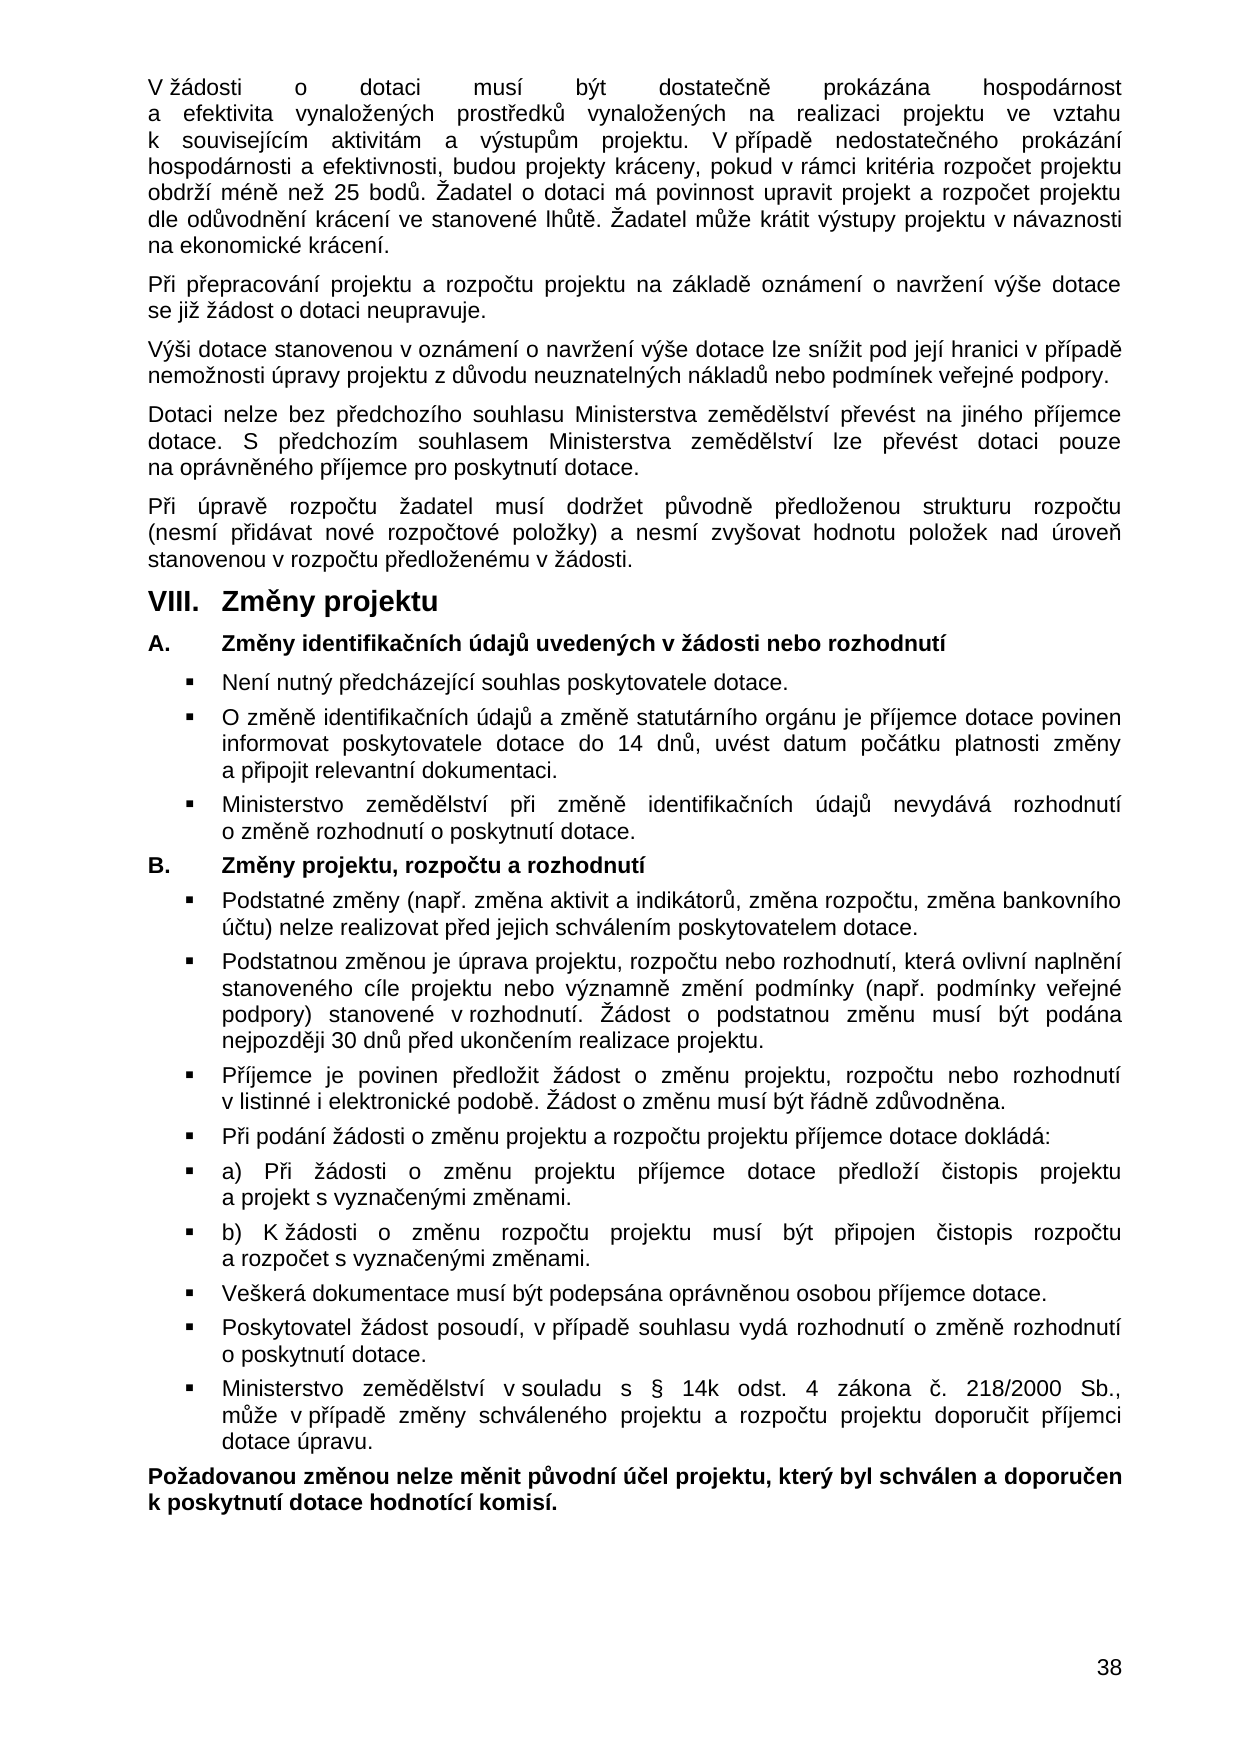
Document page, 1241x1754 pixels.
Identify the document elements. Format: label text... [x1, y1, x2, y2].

list Ministerstvo zemědělství v souladu s § 14k odst. 4 zákona č. 218/2000 Sb., může v případě změny schváleného projektu a rozpočtu projektu doporučit příjemci dotace úpravu. [184, 1375, 1122, 1454]
list Není nutný předcházející souhlas poskytovatele dotace. [184, 669, 1122, 696]
text Požadovanou změnou nelze měnit původní účel projektu, který byl schválen a doporučen k poskytnutí dotace hodnotící komisí. [148, 1463, 1122, 1516]
list Změny projektu, rozpočtu a rozhodnutí [148, 852, 1122, 879]
text Výši dotace stanovenou v oznámení o navržení výše dotace lze snížit pod její hranici v případě nemožnosti úpravy projektu z důvodu neuznatelných nákladů nebo podmínek veřejné podpory. [148, 336, 1122, 389]
text Při úpravě rozpočtu žadatel musí dodržet původně předloženou strukturu rozpočtu (nesmí přidávat nové rozpočtové položky) a nesmí zvyšovat hodnotu položek nad úroveň stanovenou v rozpočtu předloženému v žádosti. [148, 493, 1122, 572]
list Veškerá dokumentace musí být podepsána oprávněnou osobou příjemce dotace. [184, 1280, 1122, 1306]
list O změně identifikačních údajů a změně statutárního orgánu je příjemce dotace povinen informovat poskytovatele dotace do 14 dnů, uvést datum počátku platnosti změny a připojit relevantní dokumentaci. [184, 704, 1122, 783]
text Změny projektu [148, 584, 1122, 618]
list Ministerstvo zemědělství při změně identifikačních údajů nevydává rozhodnutí o změně rozhodnutí o poskytnutí dotace. [184, 791, 1122, 844]
text V žádosti o dotaci musí být dostatečně prokázána hospodárnost a efektivita vynaložených prostředků vynaložených na realizaci projektu ve vztahu k souvisejícím aktivitám a výstupům projektu. V případě nedostatečného prokázání hospodárnosti a efektivnosti, budou projekty kráceny, pokud v rámci kritéria rozpočet projektu obdrží méně než 25 bodů. Žadatel o dotaci má povinnost upravit projekt a rozpočet projektu dle odůvodnění krácení ve stanovené lhůtě. Žadatel může krátit výstupy projektu v návaznosti na ekonomické krácení. [148, 74, 1122, 258]
text Dotaci nelze bez předchozího souhlasu Ministerstva zemědělství převést na jiného příjemce dotace. S předchozím souhlasem Ministerstva zemědělství lze převést dotaci pouze na oprávněného příjemce pro poskytnutí dotace. [148, 401, 1122, 480]
list Při podání žádosti o změnu projektu a rozpočtu projektu příjemce dotace dokládá: [184, 1123, 1122, 1149]
list Příjemce je povinen předložit žádost o změnu projektu, rozpočtu nebo rozhodnutí v listinné i elektronické podobě. Žádost o změnu musí být řádně zdůvodněna. [184, 1062, 1122, 1114]
text Při přepracování projektu a rozpočtu projektu na základě oznámení o navržení výše dotace se již žádost o dotaci neupravuje. [148, 271, 1122, 323]
list Podstatné změny (např. změna aktivit a indikátorů, změna rozpočtu, změna bankovního účtu) nelze realizovat před jejich schválením poskytovatelem dotace. [184, 887, 1122, 940]
list a) Při žádosti o změnu projektu příjemce dotace předloží čistopis projektu a projekt s vyznačenými změnami. [184, 1158, 1122, 1210]
list b) K žádosti o změnu rozpočtu projektu musí být připojen čistopis rozpočtu a rozpočet s vyznačenými změnami. [184, 1219, 1122, 1271]
list Poskytovatel žádost posoudí, v případě souhlasu vydá rozhodnutí o změně rozhodnutí o poskytnutí dotace. [184, 1314, 1122, 1367]
list Změny identifikačních údajů uvedených v žádosti nebo rozhodnutí [148, 630, 1122, 657]
list Podstatnou změnou je úprava projektu, rozpočtu nebo rozhodnutí, která ovlivní naplnění stanoveného cíle projektu nebo významně změní podmínky (např. podmínky veřejné podpory) stanovené v rozhodnutí. Žádost o podstatnou změnu musí být podána nejpozději 30 dnů před ukončením realizace projektu. [184, 948, 1122, 1053]
